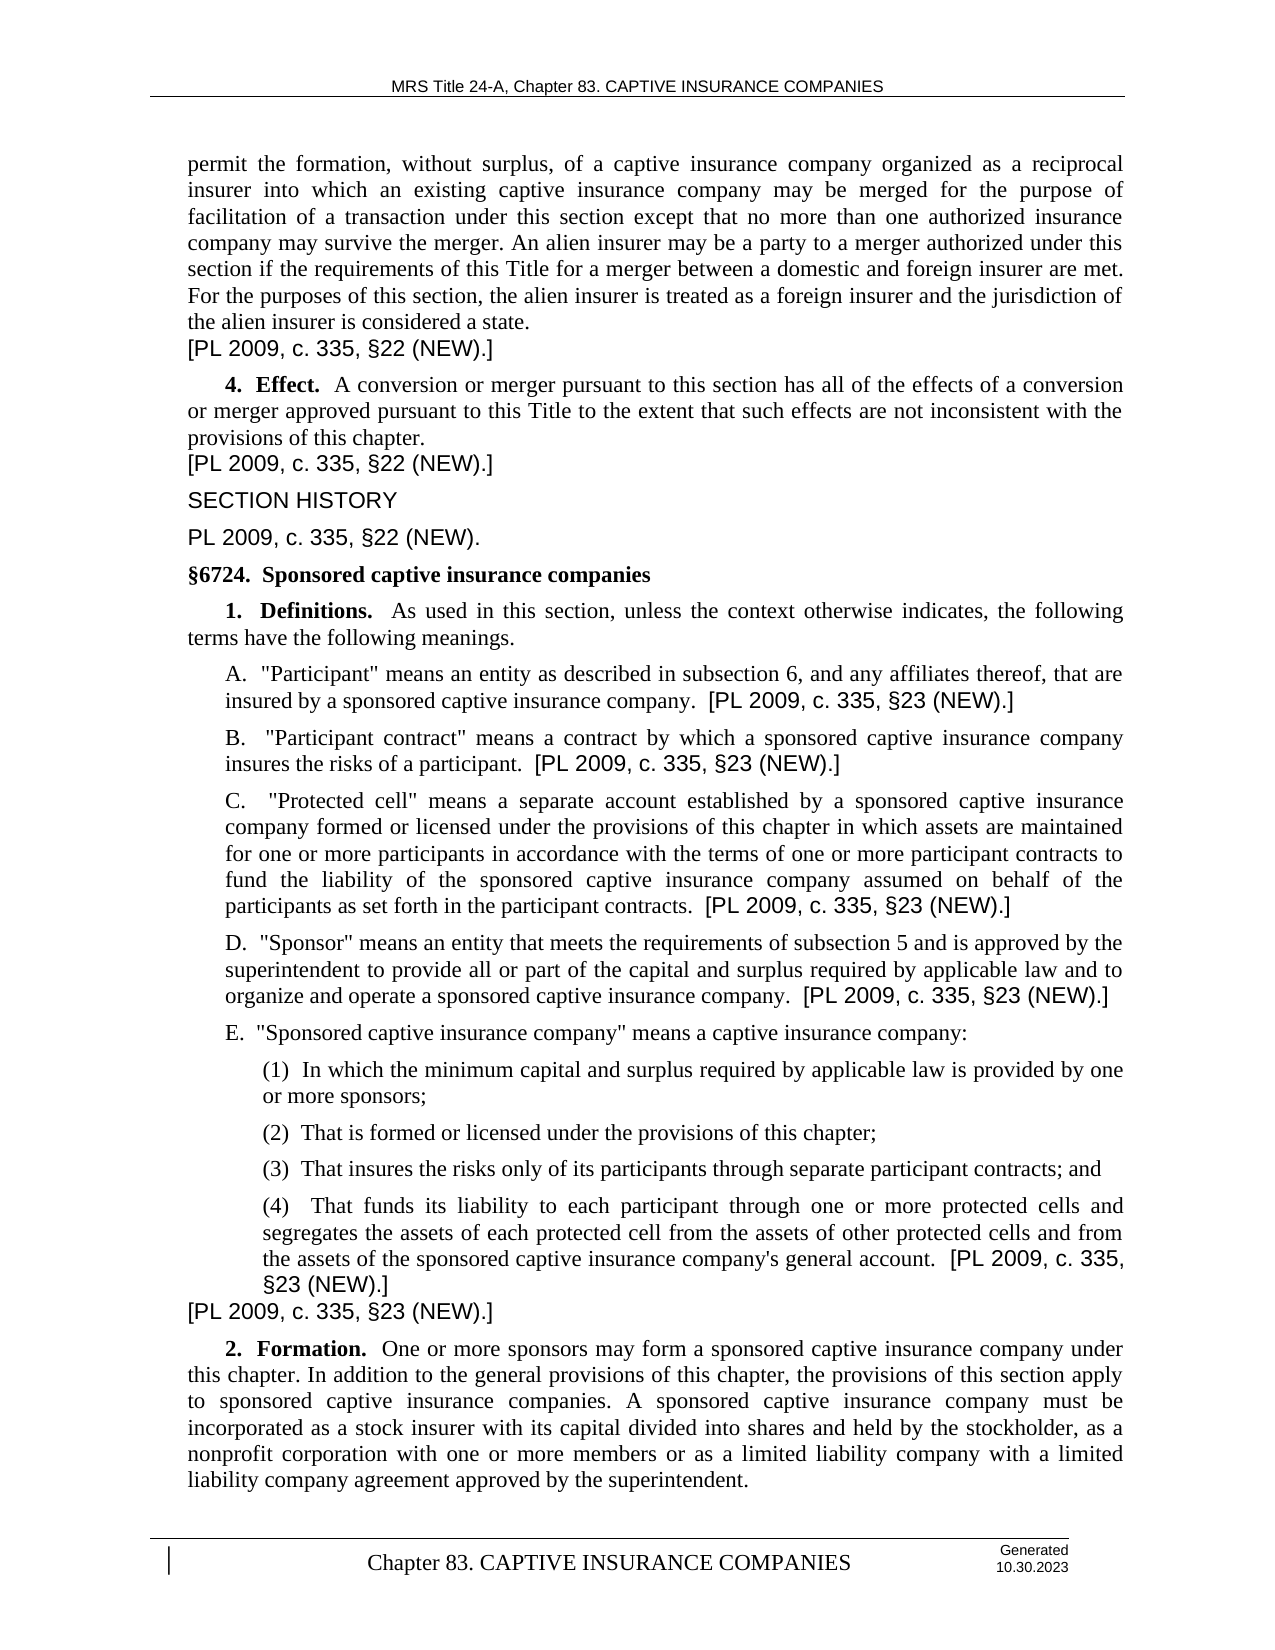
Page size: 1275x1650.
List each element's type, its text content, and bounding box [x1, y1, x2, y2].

text (4) That funds its liability to each participant through one or more protected cells and segregates the assets of each protected cell from the assets of other protected cells and from the assets of the sponsored captive insurance company's general account. [PL 2009, c. 335, §23 (NEW).] [262, 1192, 1125, 1298]
text (3) That insures the risks only of its participants through separate participant contracts; and [262, 1156, 1125, 1182]
text (1) In which the minimum capital and surplus required by applicable law is provided by one or more sponsors; [262, 1056, 1125, 1108]
text D. "Sponsor" means an entity that meets the requirements of subsection 5 and is approved by the superintendent to provide all or part of the capital and surplus required by applicable law and to organize and operate a sponsored captive insurance company. [PL 2009, c. 335, §23 (NEW).] [225, 929, 1125, 1008]
text 2. Formation. One or more sponsors may form a sponsored captive insurance company under this chapter. In addition to the general provisions of this chapter, the provisions of this section apply to sponsored captive insurance companies. A sponsored captive insurance company must be incorporated as a stock insurer with its capital divided into shares and held by the stockholder, as a nonprofit corporation with one or more members or as a limited liability company with a limited liability company agreement approved by the superintendent. [187, 1334, 1125, 1493]
text E. "Sponsored captive insurance company" means a captive insurance company: [225, 1019, 1125, 1045]
text (2) That is formed or licensed under the provisions of this chapter; [262, 1119, 1125, 1145]
text C. "Protected cell" means a separate account established by a sponsored captive insurance company formed or licensed under the provisions of this chapter in which assets are maintained for one or more participants in accordance with the terms of one or more participant contracts to fund the liability of the sponsored captive insurance company assumed on behalf of the participants as set forth in the participant contracts. [PL 2009, c. 335, §23 (NEW).] [225, 787, 1125, 919]
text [187, 150, 1125, 334]
text SECTION HISTORY [187, 487, 1125, 513]
text A. "Participant" means an entity as described in subsection 6, and any affiliates thereof, that are insured by a sponsored captive insurance company. [PL 2009, c. 335, §23 (NEW).] [225, 661, 1125, 713]
text PL 2009, c. 335, §22 (NEW). [187, 524, 1125, 550]
text [PL 2009, c. 335, §22 (NEW).] [187, 450, 1125, 477]
text B. "Participant contract" means a contract by which a sponsored captive insurance company insures the risks of a participant. [PL 2009, c. 335, §23 (NEW).] [225, 724, 1125, 777]
text §6724. Sponsored captive insurance companies [187, 561, 1125, 587]
text [PL 2009, c. 335, §23 (NEW).] [187, 1298, 1125, 1324]
text [PL 2009, c. 335, §22 (NEW).] [187, 334, 1125, 361]
text 1. Definitions. As used in this section, unless the context otherwise indicates, the following terms have the following meanings. [187, 597, 1125, 650]
text 4. Effect. A conversion or merger pursuant to this section has all of the effects of a conversion or merger approved pursuant to this Title to the extent that such effects are not inconsistent with the provisions of this chapter. [187, 371, 1125, 450]
